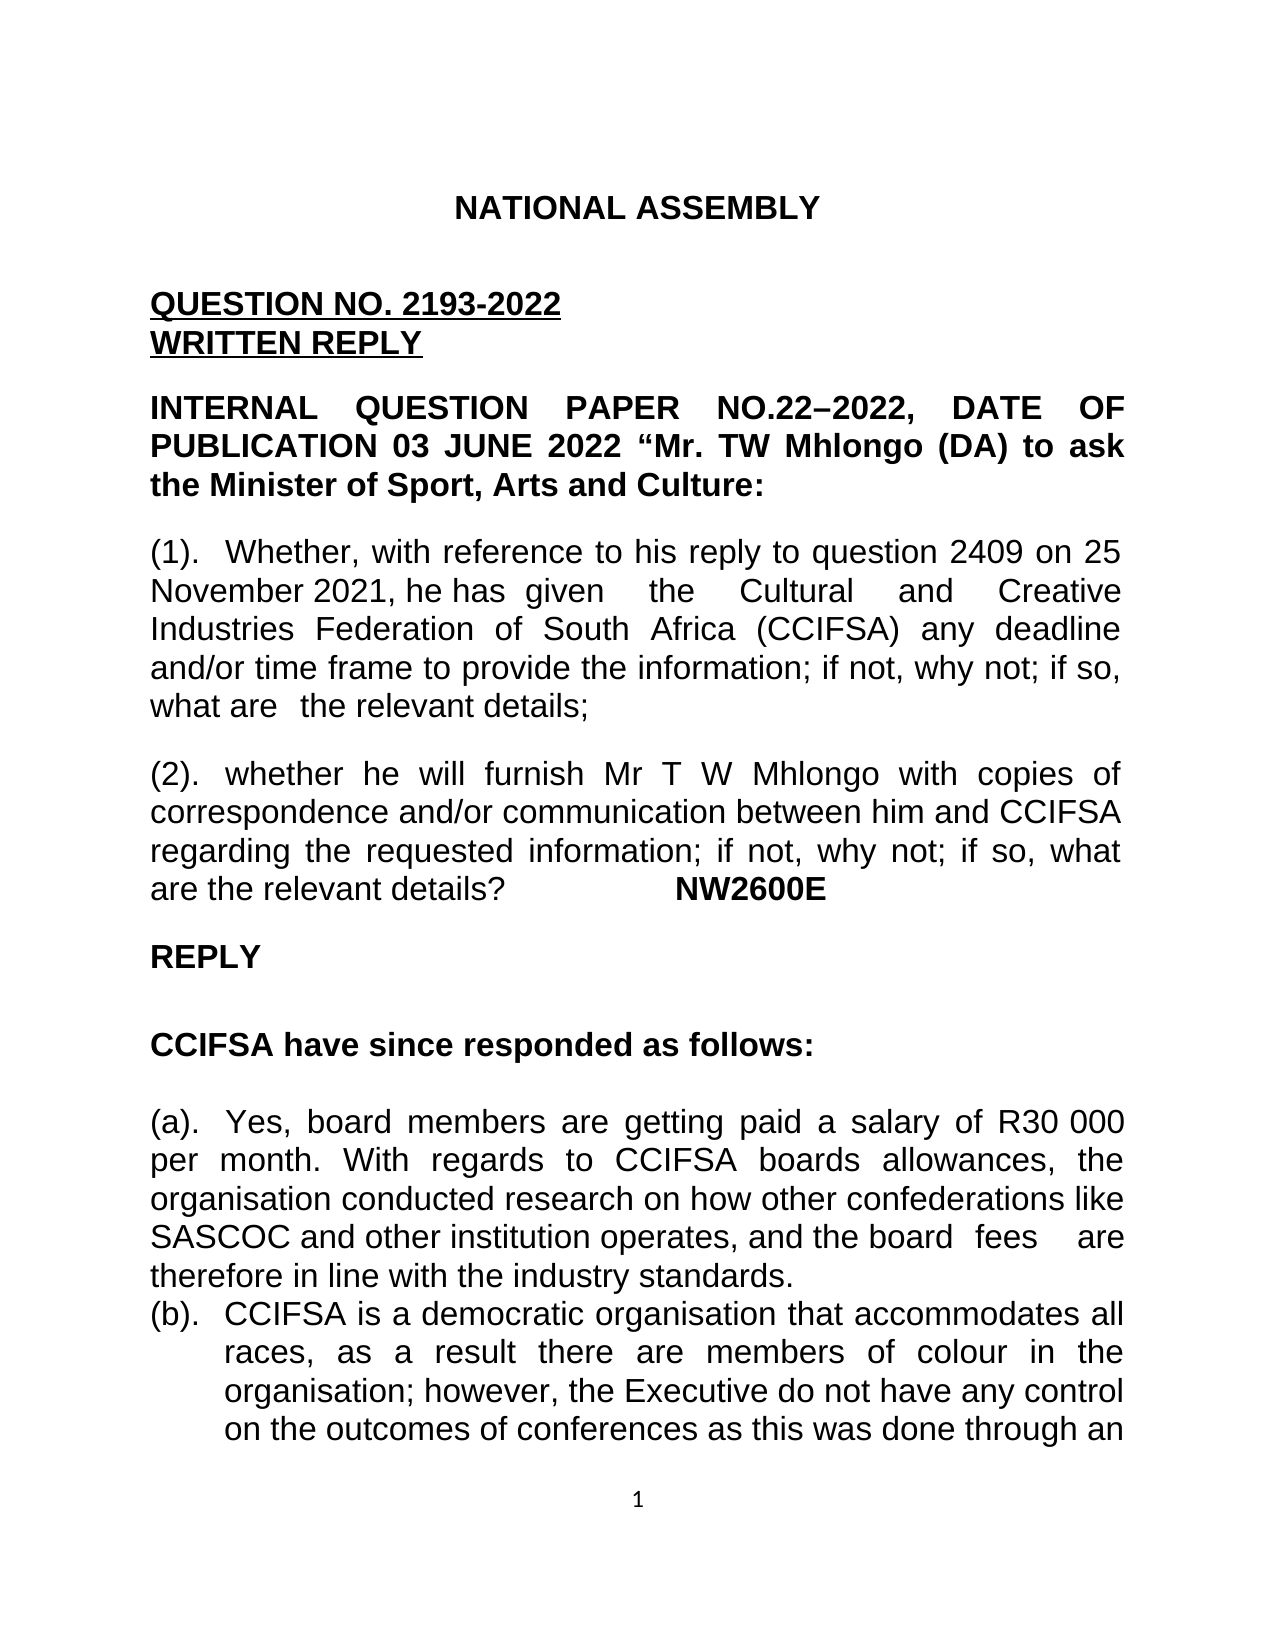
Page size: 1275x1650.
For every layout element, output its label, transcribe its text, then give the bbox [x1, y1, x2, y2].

text (1). Whether, with reference to his reply to question 2409 on 25 November 2021, he has given the Cultural and Creative Industries Federation of South Africa (CCIFSA) any deadline and/or time frame to provide the information; if not, why not; if so, what are the relevant details; [150, 532, 1122, 724]
text CCIFSA have since responded as follows: [150, 1025, 1125, 1063]
text INTERNAL QUESTION PAPER NO.22–2022, DATE OF PUBLICATION 03 JUNE 2022 “Mr. TW Mhlongo (DA) to ask the Minister of Sport, Arts and Culture: [150, 388, 1125, 503]
text (2). whether he will furnish Mr T W Mhlongo with copies of correspondence and/or communication between him and CCIFSA regarding the requested information; if not, why not; if so, what are the relevant details? NW2600E [150, 754, 1122, 907]
text WRITTEN REPLY [150, 323, 1125, 361]
text REPLY [150, 937, 1125, 975]
text QUESTION NO. 2193-2022 [150, 284, 1125, 323]
text (a). Yes, board members are getting paid a salary of R30 000 per month. With regards to CCIFSA boards allowances, the organisation conducted research on how other confederations like SASCOC and other institution operates, and the board fees are therefore in line with the industry standards. [150, 1102, 1125, 1294]
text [150, 1294, 1125, 1448]
text NATIONAL ASSEMBLY [150, 188, 1125, 227]
